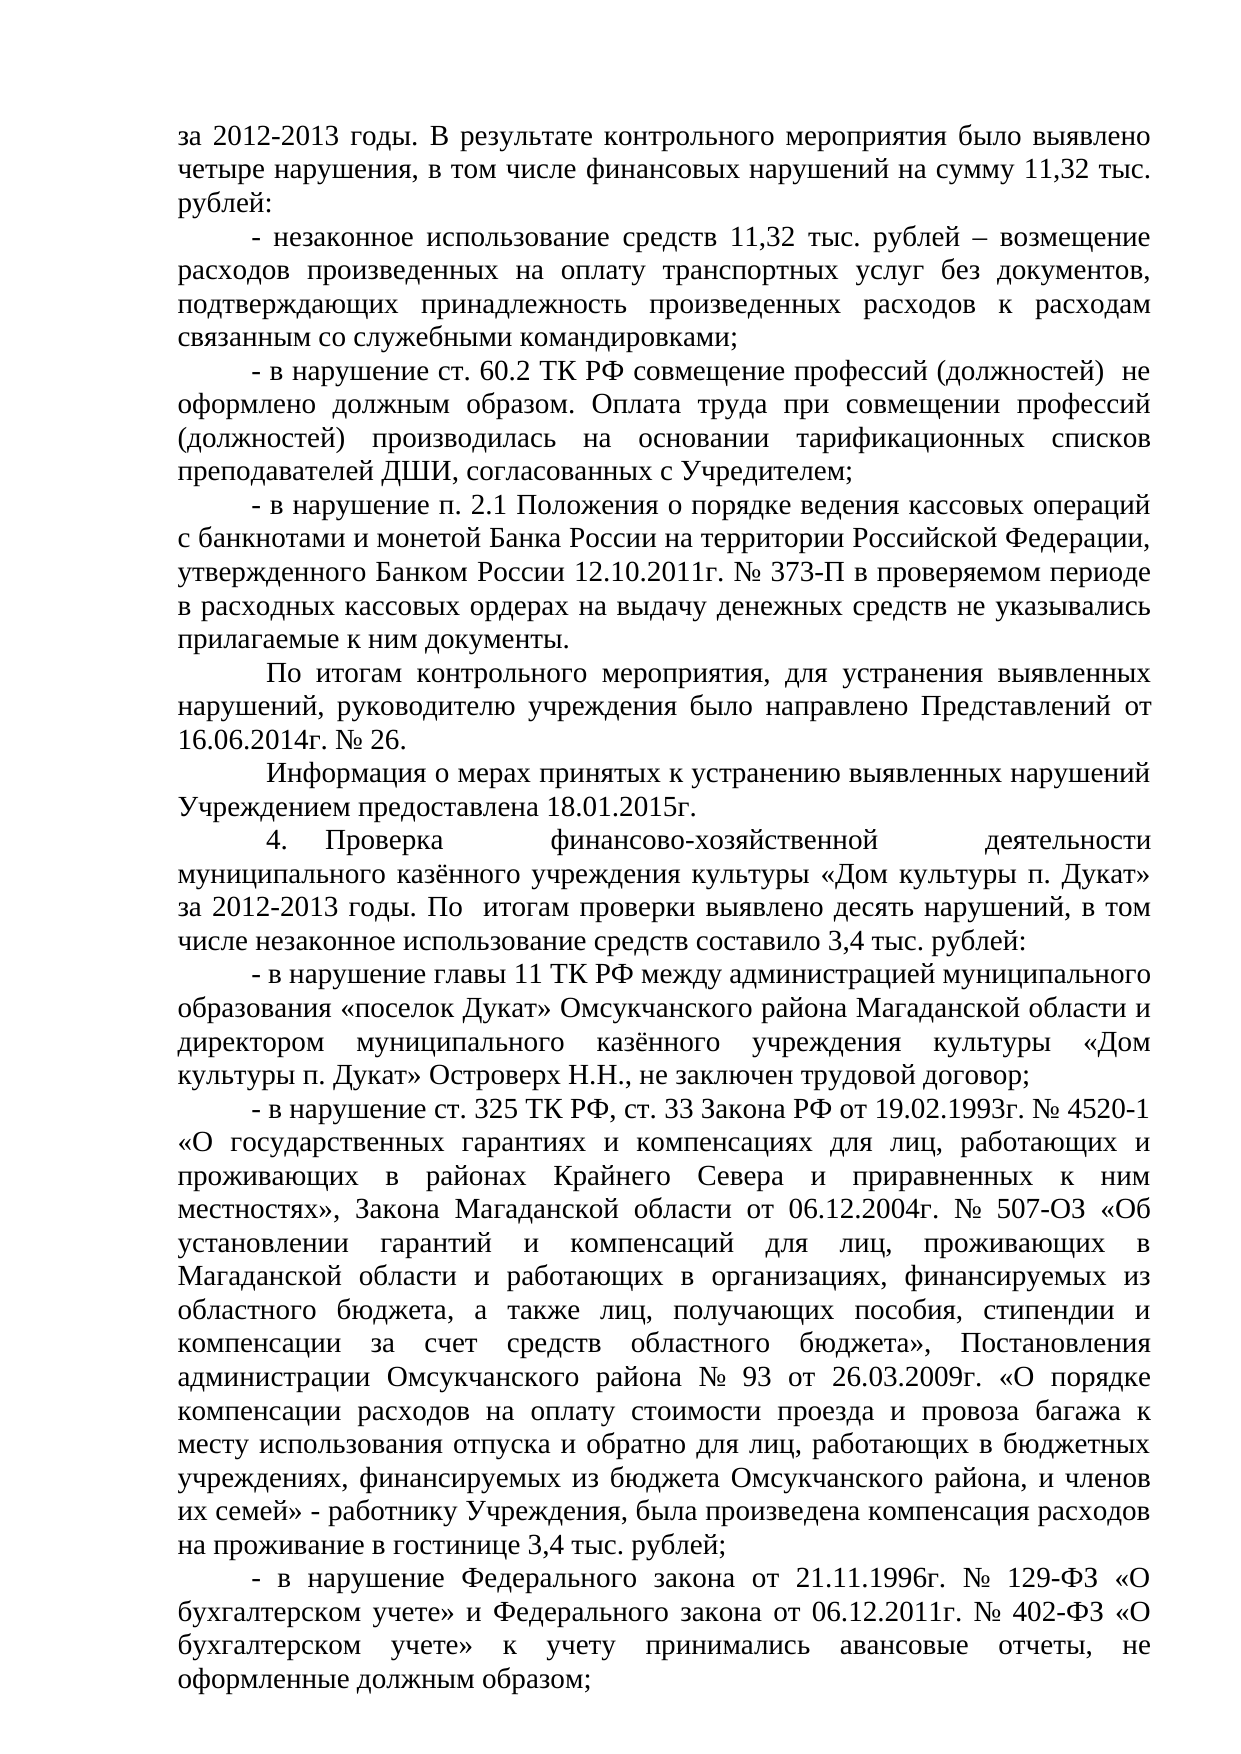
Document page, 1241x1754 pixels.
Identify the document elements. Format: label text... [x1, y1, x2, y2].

list Проверка финансово-хозяйственной деятельности муниципального казённого учреждения культуры «Дом культуры п. Дукат» за 2012-2013 годы. По итогам проверки выявлено десять нарушений, в том числе незаконное использование средств составило 3,4 тыс. рублей: [177, 822, 1152, 957]
list - в нарушение ст. 60.2 ТК РФ совмещение профессий (должностей) не оформлено должным образом. Оплата труда при совмещении профессий (должностей) производилась на основании тарификационных списков преподавателей ДШИ, согласованных с Учредителем; [177, 353, 1152, 487]
text - в нарушение ст. 325 ТК РФ, ст. 33 Закона РФ от 19.02.1993г. № 4520-1 «О государственных гарантиях и компенсациях для лиц, работающих и проживающих в районах Крайнего Севера и приравненных к ним местностях», Закона Магаданской области от 06.12.2004г. № 507-ОЗ «Об установлении гарантий и компенсаций для лиц, проживающих в Магаданской области и работающих в организациях, финансируемых из областного бюджета, а также лиц, получающих пособия, стипендии и компенсации за счет средств областного бюджета», Постановления администрации Омсукчанского района № 93 от 26.03.2009г. «О порядке компенсации расходов на оплату стоимости проезда и провоза багажа к месту использования отпуска и обратно для лиц, работающих в бюджетных учреждениях, финансируемых из бюджета Омсукчанского района, и членов их семей» - работнику Учреждения, была произведена компенсация расходов на проживание в гостинице 3,4 тыс. рублей; [177, 1091, 1152, 1560]
list По итогам контрольного мероприятия, для устранения выявленных нарушений, руководителю учреждения было направлено Представлений от 16.06.2014г. № 26. [177, 655, 1152, 755]
text - в нарушение главы 11 ТК РФ между администрацией муниципального образования «поселок Дукат» Омсукчанского района Магаданской области и директором муниципального казённого учреждения культуры «Дом культуры п. Дукат» Островерх Н.Н., не заключен трудовой договор; [177, 957, 1152, 1091]
list - в нарушение п. 2.1 Положения о порядке ведения кассовых операций с банкнотами и монетой Банка России на территории Российской Федерации, утвержденного Банком России 12.10.2011г. № 373-П в проверяемом периоде в расходных кассовых ордерах на выдачу денежных средств не указывались прилагаемые к ним документы. [177, 487, 1152, 655]
text - в нарушение Федерального закона от 21.11.1996г. № 129-ФЗ «О бухгалтерском учете» и Федерального закона от 06.12.2011г. № 402-ФЗ «О бухгалтерском учете» к учету принимались авансовые отчеты, не оформленные должным образом; [177, 1560, 1152, 1694]
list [177, 118, 1152, 219]
list Информация о мерах принятых к устранению выявленных нарушений Учреждением предоставлена 18.01.2015г. [177, 755, 1152, 822]
list - незаконное использование средств 11,32 тыс. рублей – возмещение расходов произведенных на оплату транспортных услуг без документов, подтверждающих принадлежность произведенных расходов к расходам связанным со служебными командировками; [177, 219, 1152, 353]
